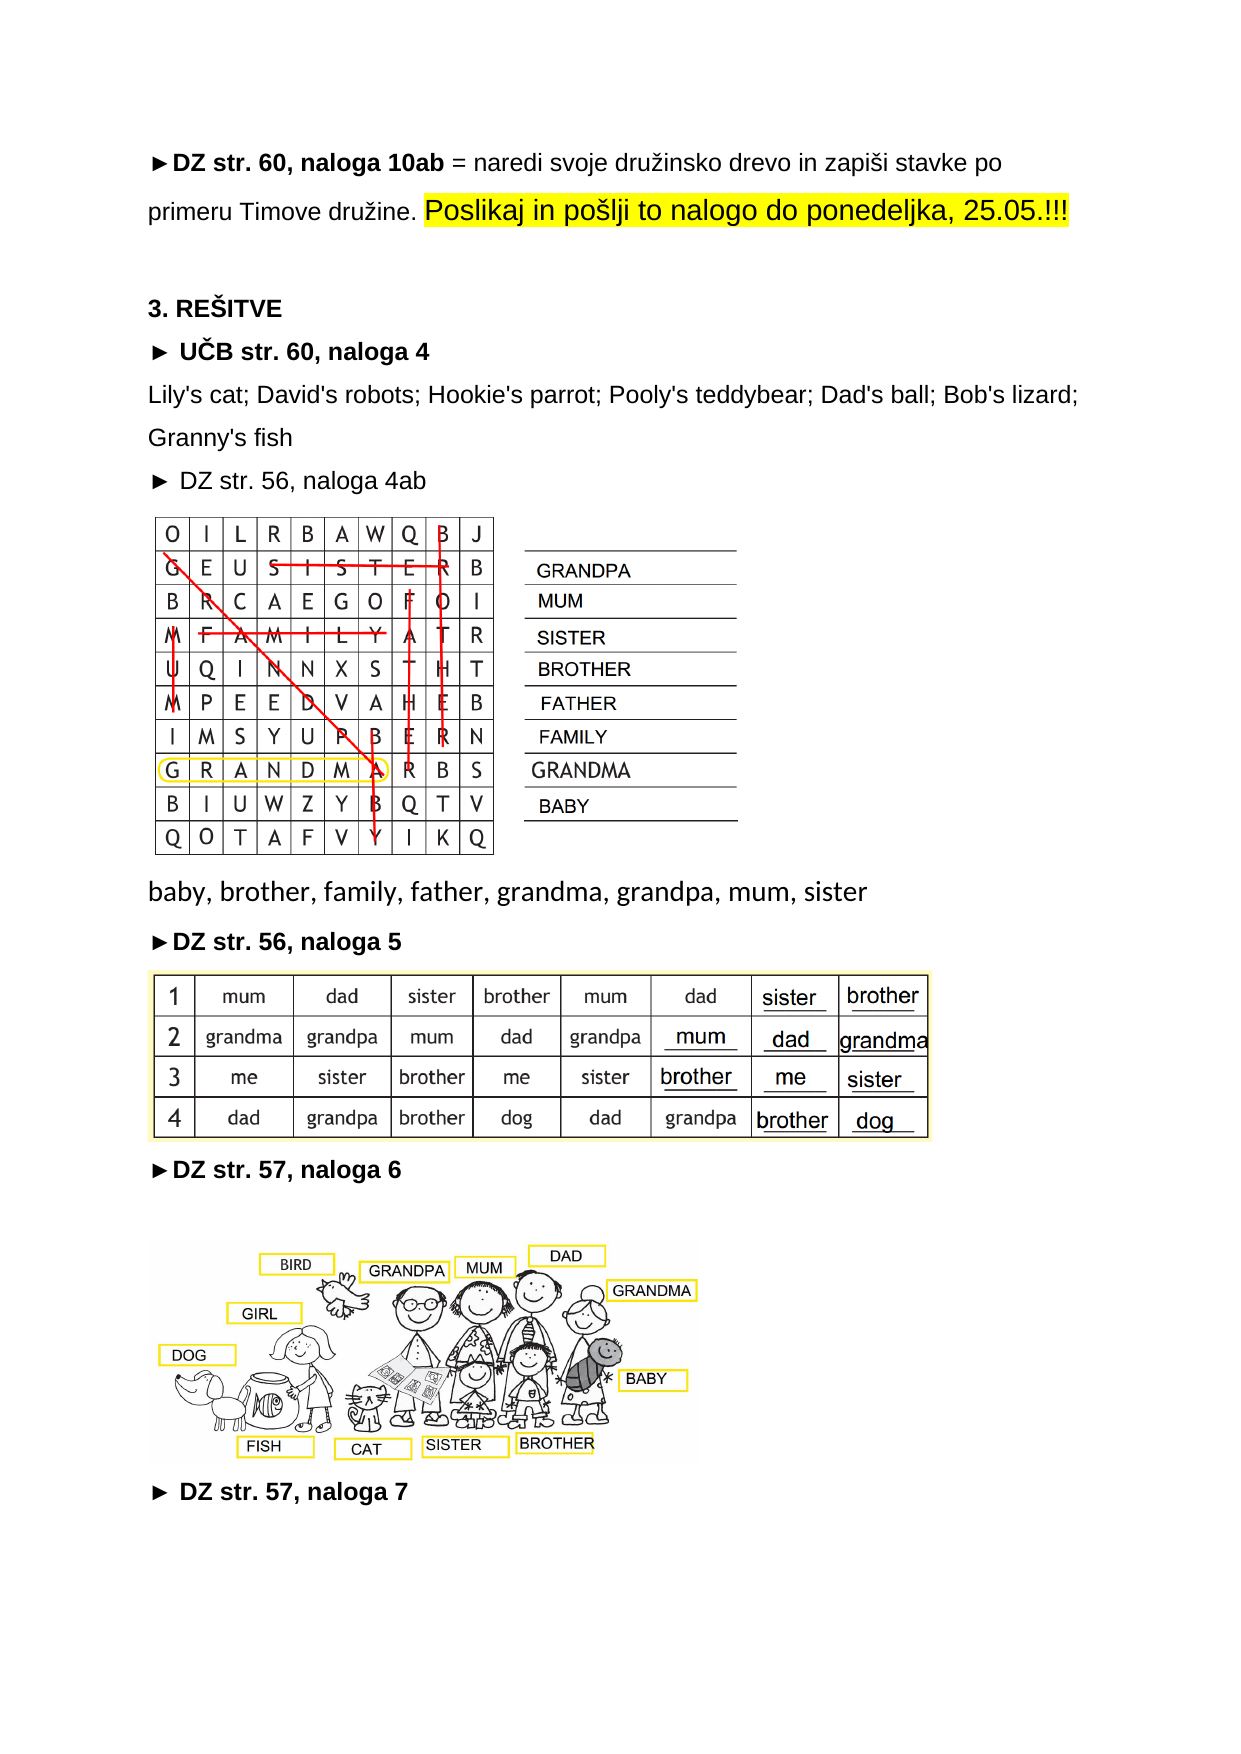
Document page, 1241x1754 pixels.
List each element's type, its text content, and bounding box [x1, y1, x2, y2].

text 3. REŠITVE [148, 294, 1093, 322]
text baby, brother, family, father, grandma, grandpa, mum, sister [148, 873, 1093, 909]
text Lily's cat; David's robots; Hookie's parrot; Pooly's teddybear; Dad's ball; Bob's lizard; Granny's fish [148, 380, 1093, 452]
text ► DZ str. 57, naloga 7 [148, 1477, 1093, 1506]
text ►DZ str. 56, naloga 5 [148, 927, 1093, 956]
text ►DZ str. 60, naloga 10ab = naredi svoje družinsko drevo in zapiši stavke po primeru Timove družine. Poslikaj in pošlji to nalogo do ponedeljka, 25.05.!!! [148, 148, 1093, 227]
text ►DZ str. 57, naloga 6 [148, 1155, 1093, 1184]
text ► DZ str. 56, naloga 4ab [148, 466, 1093, 495]
text ► UČB str. 60, naloga 4 [148, 337, 1093, 366]
